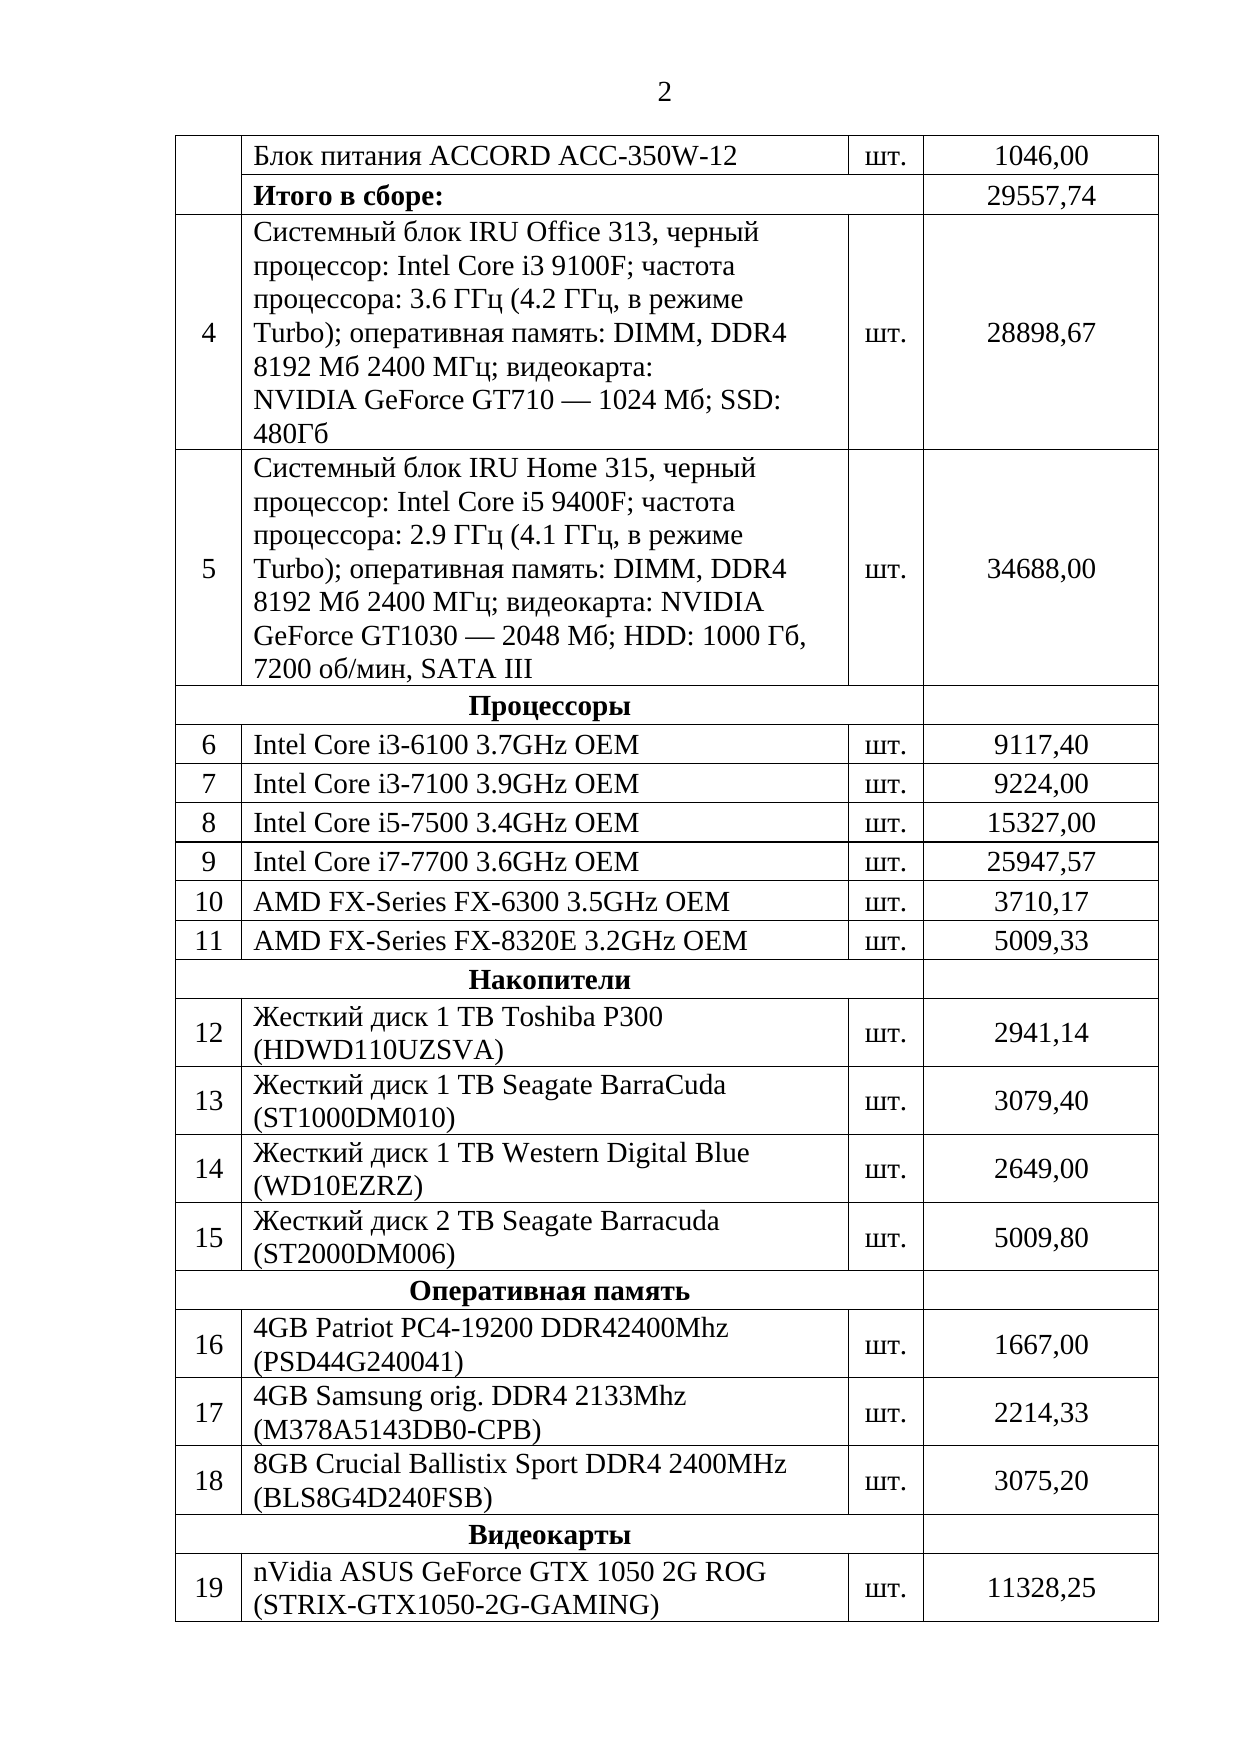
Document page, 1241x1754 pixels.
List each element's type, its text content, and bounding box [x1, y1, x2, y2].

table_cell 1046,00 [924, 136, 1158, 174]
table_cell 8GB Crucial Ballistix Sport DDR4 2400MHz (BLS8G4D240FSB) [242, 1446, 848, 1513]
table_cell 2941,14 [924, 999, 1158, 1066]
table_cell 2214,33 [924, 1378, 1158, 1445]
table_cell 6 [176, 725, 241, 763]
table_cell 4GB Patriot PC4-19200 DDR42400Mhz (PSD44G240041) [242, 1310, 848, 1377]
table_cell 15 [176, 1203, 241, 1270]
table_cell Intel Core i3-7100 3.9GHz OEM [242, 764, 848, 802]
table_cell [924, 1271, 1158, 1309]
table_cell Накопители [176, 960, 923, 998]
table_cell шт. [849, 881, 923, 919]
table_cell шт. [849, 843, 923, 880]
table_cell Системный блок IRU Office 313, черный процессор: Intel Core i3 9100F; частота процессора: 3.6 ГГц (4.2 ГГц, в режиме Turbo); оперативная память: DIMM, DDR4 8192 Мб 2400 МГц; видеокарта: NVIDIA GeForce GT710 — 1024 Мб; SSD: 480Гб [242, 215, 848, 449]
table_cell AMD FX-Series FX-6300 3.5GHz OEM [242, 881, 848, 919]
table_cell шт. [849, 136, 923, 174]
table_cell 14 [176, 1135, 241, 1202]
table_cell шт. [849, 803, 923, 841]
table_cell Жесткий диск 1 TB Toshiba P300 (HDWD110UZSVA) [242, 999, 848, 1066]
table_cell Intel Core i3-6100 3.7GHz OEM [242, 725, 848, 763]
table_cell 29557,74 [924, 175, 1158, 213]
table_cell шт. [849, 215, 923, 449]
table_cell Жесткий диск 1 TB Seagate BarraCuda (ST1000DM010) [242, 1067, 848, 1134]
table_cell Intel Core i5-7500 3.4GHz OEM [242, 803, 848, 841]
table_cell 15327,00 [924, 803, 1158, 841]
table_cell 11328,25 [924, 1554, 1158, 1621]
table_cell Блок питания ACCORD ACC-350W-12 [242, 136, 848, 174]
table_cell 34688,00 [924, 450, 1158, 685]
table_cell шт. [849, 764, 923, 802]
table_cell 17 [176, 1378, 241, 1445]
table_cell 2649,00 [924, 1135, 1158, 1202]
table_cell 4 [176, 215, 241, 449]
table_cell Системный блок IRU Home 315, черный процессор: Intel Core i5 9400F; частота процессора: 2.9 ГГц (4.1 ГГц, в режиме Turbo); оперативная память: DIMM, DDR4 8192 Мб 2400 МГц; видеокарта: NVIDIA GeForce GT1030 — 2048 Мб; HDD: 1000 Гб, 7200 об/мин, SATA III [242, 450, 848, 685]
table_cell шт. [849, 921, 923, 958]
table_cell 25947,57 [924, 843, 1158, 880]
table_cell Жесткий диск 1 TB Western Digital Blue (WD10EZRZ) [242, 1135, 848, 1202]
table_cell [924, 960, 1158, 998]
table_cell AMD FX-Series FX-8320E 3.2GHz OEM [242, 921, 848, 958]
table_cell Процессоры [176, 686, 923, 724]
table_cell 1667,00 [924, 1310, 1158, 1377]
table_cell шт. [849, 1203, 923, 1270]
table_cell шт. [849, 1310, 923, 1377]
table_cell 16 [176, 1310, 241, 1377]
table_cell 9224,00 [924, 764, 1158, 802]
table_cell [924, 686, 1158, 724]
table_cell 18 [176, 1446, 241, 1513]
table_cell шт. [849, 1446, 923, 1513]
table_cell 3075,20 [924, 1446, 1158, 1513]
table_cell 19 [176, 1554, 241, 1621]
table_cell Intel Core i7-7700 3.6GHz OEM [242, 843, 848, 880]
table_cell 12 [176, 999, 241, 1066]
table_cell [924, 1515, 1158, 1553]
table_cell 10 [176, 881, 241, 919]
table_cell Жесткий диск 2 TB Seagate Barracuda (ST2000DM006) [242, 1203, 848, 1270]
table_cell 4GB Samsung orig. DDR4 2133Mhz (M378A5143DB0-CPB) [242, 1378, 848, 1445]
table_cell 7 [176, 764, 241, 802]
table_cell 5009,80 [924, 1203, 1158, 1270]
table_cell шт. [849, 450, 923, 685]
table_cell 9 [176, 843, 241, 880]
table_cell шт. [849, 1135, 923, 1202]
table_cell 3710,17 [924, 881, 1158, 919]
table_cell 11 [176, 921, 241, 958]
table_cell 9117,40 [924, 725, 1158, 763]
table_cell шт. [849, 725, 923, 763]
table_cell Итого в сборе: [242, 175, 923, 213]
table_cell 5009,33 [924, 921, 1158, 958]
table_cell 3079,40 [924, 1067, 1158, 1134]
table_cell nVidia ASUS GeForce GTX 1050 2G ROG (STRIX-GTX1050-2G-GAMING) [242, 1554, 848, 1621]
table_cell шт. [849, 999, 923, 1066]
table_cell Оперативная память [176, 1271, 923, 1309]
table_cell шт. [849, 1067, 923, 1134]
table_cell Видеокарты [176, 1515, 923, 1553]
table_cell 5 [176, 450, 241, 685]
table_cell шт. [849, 1554, 923, 1621]
table_cell 8 [176, 803, 241, 841]
table_cell 28898,67 [924, 215, 1158, 449]
table_cell 13 [176, 1067, 241, 1134]
table_cell шт. [849, 1378, 923, 1445]
